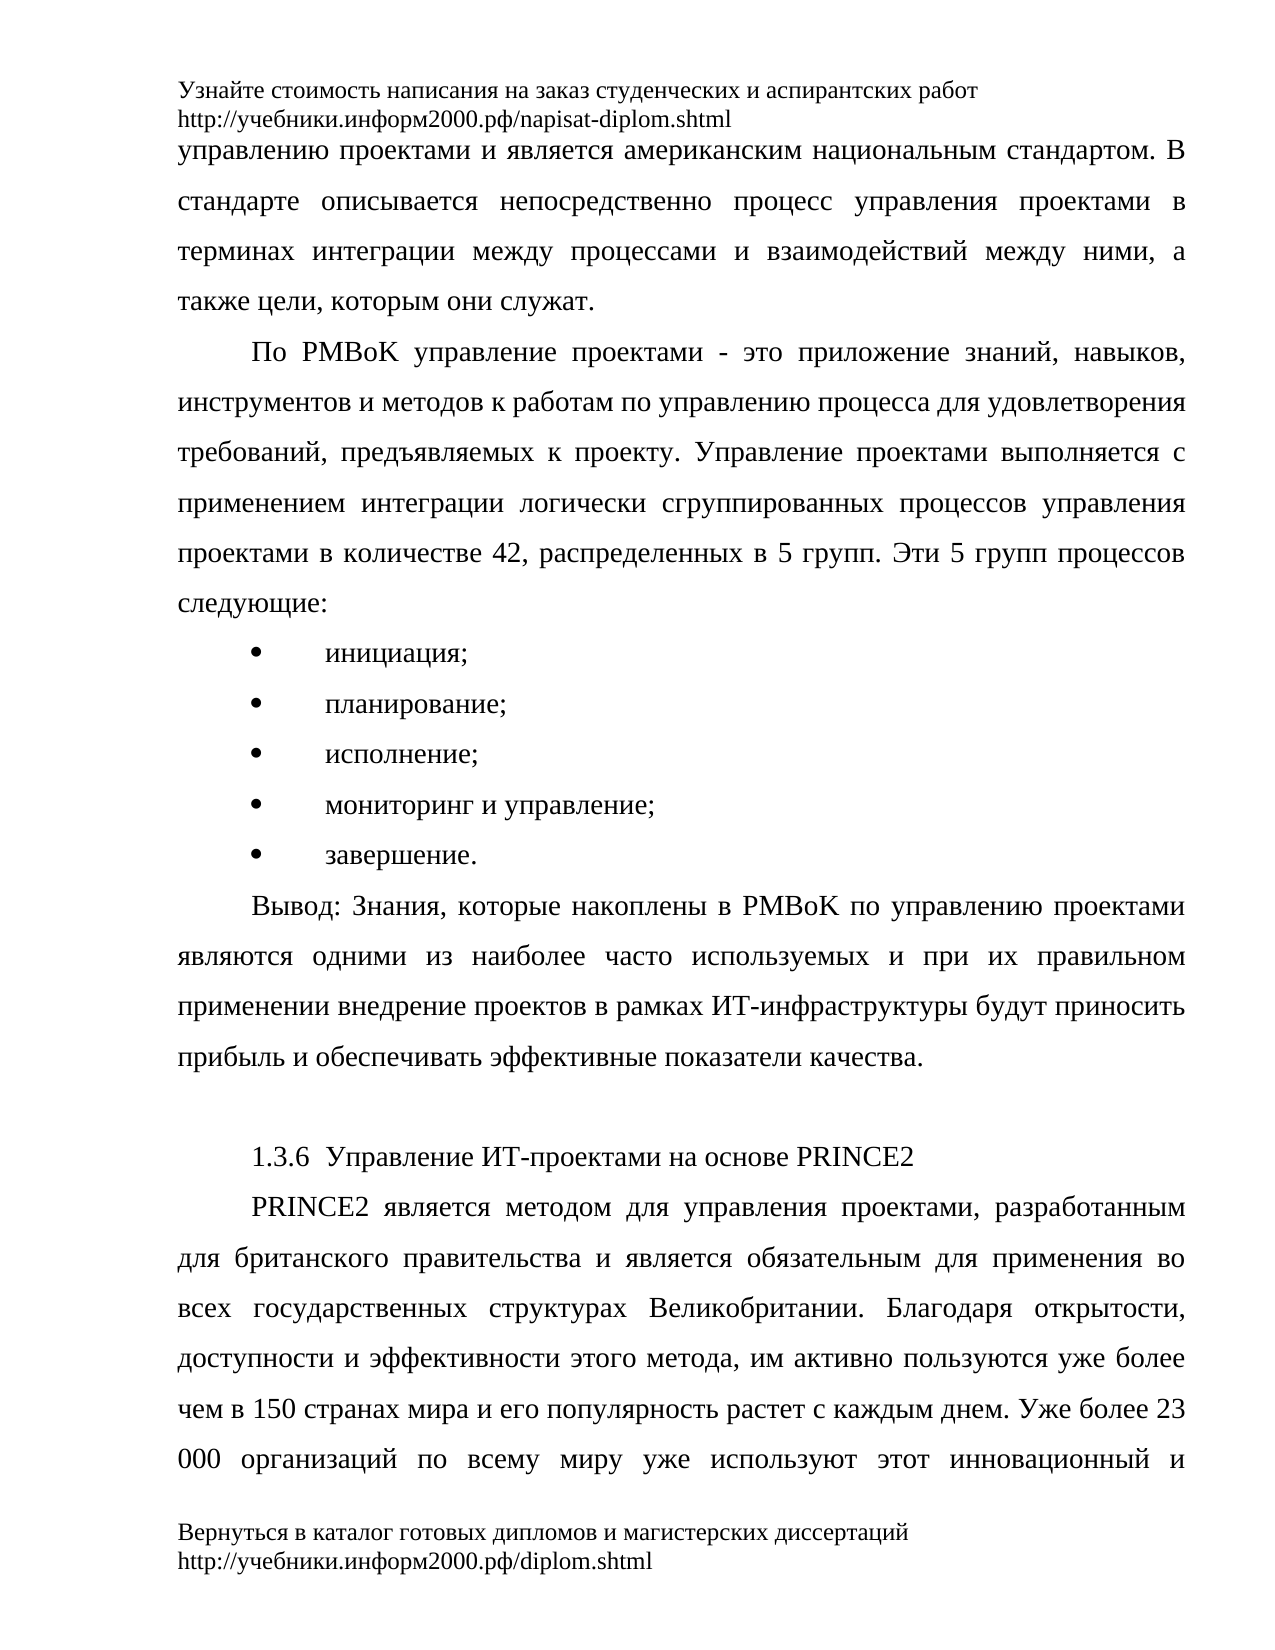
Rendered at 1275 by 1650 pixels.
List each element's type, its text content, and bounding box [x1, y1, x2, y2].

text Вывод: Знания, которые накоплены в PMBoK по управлению проектами являются одними из наиболее часто используемых и при их правильном применении внедрение проектов в рамках ИТ-инфраструктуры будут приносить прибыль и обеспечивать эффективные показатели качества. [177, 888, 1186, 1072]
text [177, 1189, 1186, 1475]
text  мониторинг и управление; [177, 787, 1186, 821]
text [177, 132, 1186, 317]
text По PMBoK управление проектами - это приложение знаний, навыков, инструментов и методов к работам по управлению процесса для удовлетворения требований, предъявляемых к проекту. Управление проектами выполняется с применением интеграции логически сгруппированных процессов управления проектами в количестве 42, распределенных в 5 групп. Эти 5 групп процессов следующие: [177, 334, 1186, 619]
text  инициация; [177, 636, 1186, 669]
text  завершение. [177, 837, 1186, 871]
subtitle 1.3.6 Управление ИТ-проектами на основе PRINCE2 [177, 1139, 1186, 1173]
text  планирование; [177, 686, 1186, 720]
text  исполнение; [177, 736, 1186, 770]
